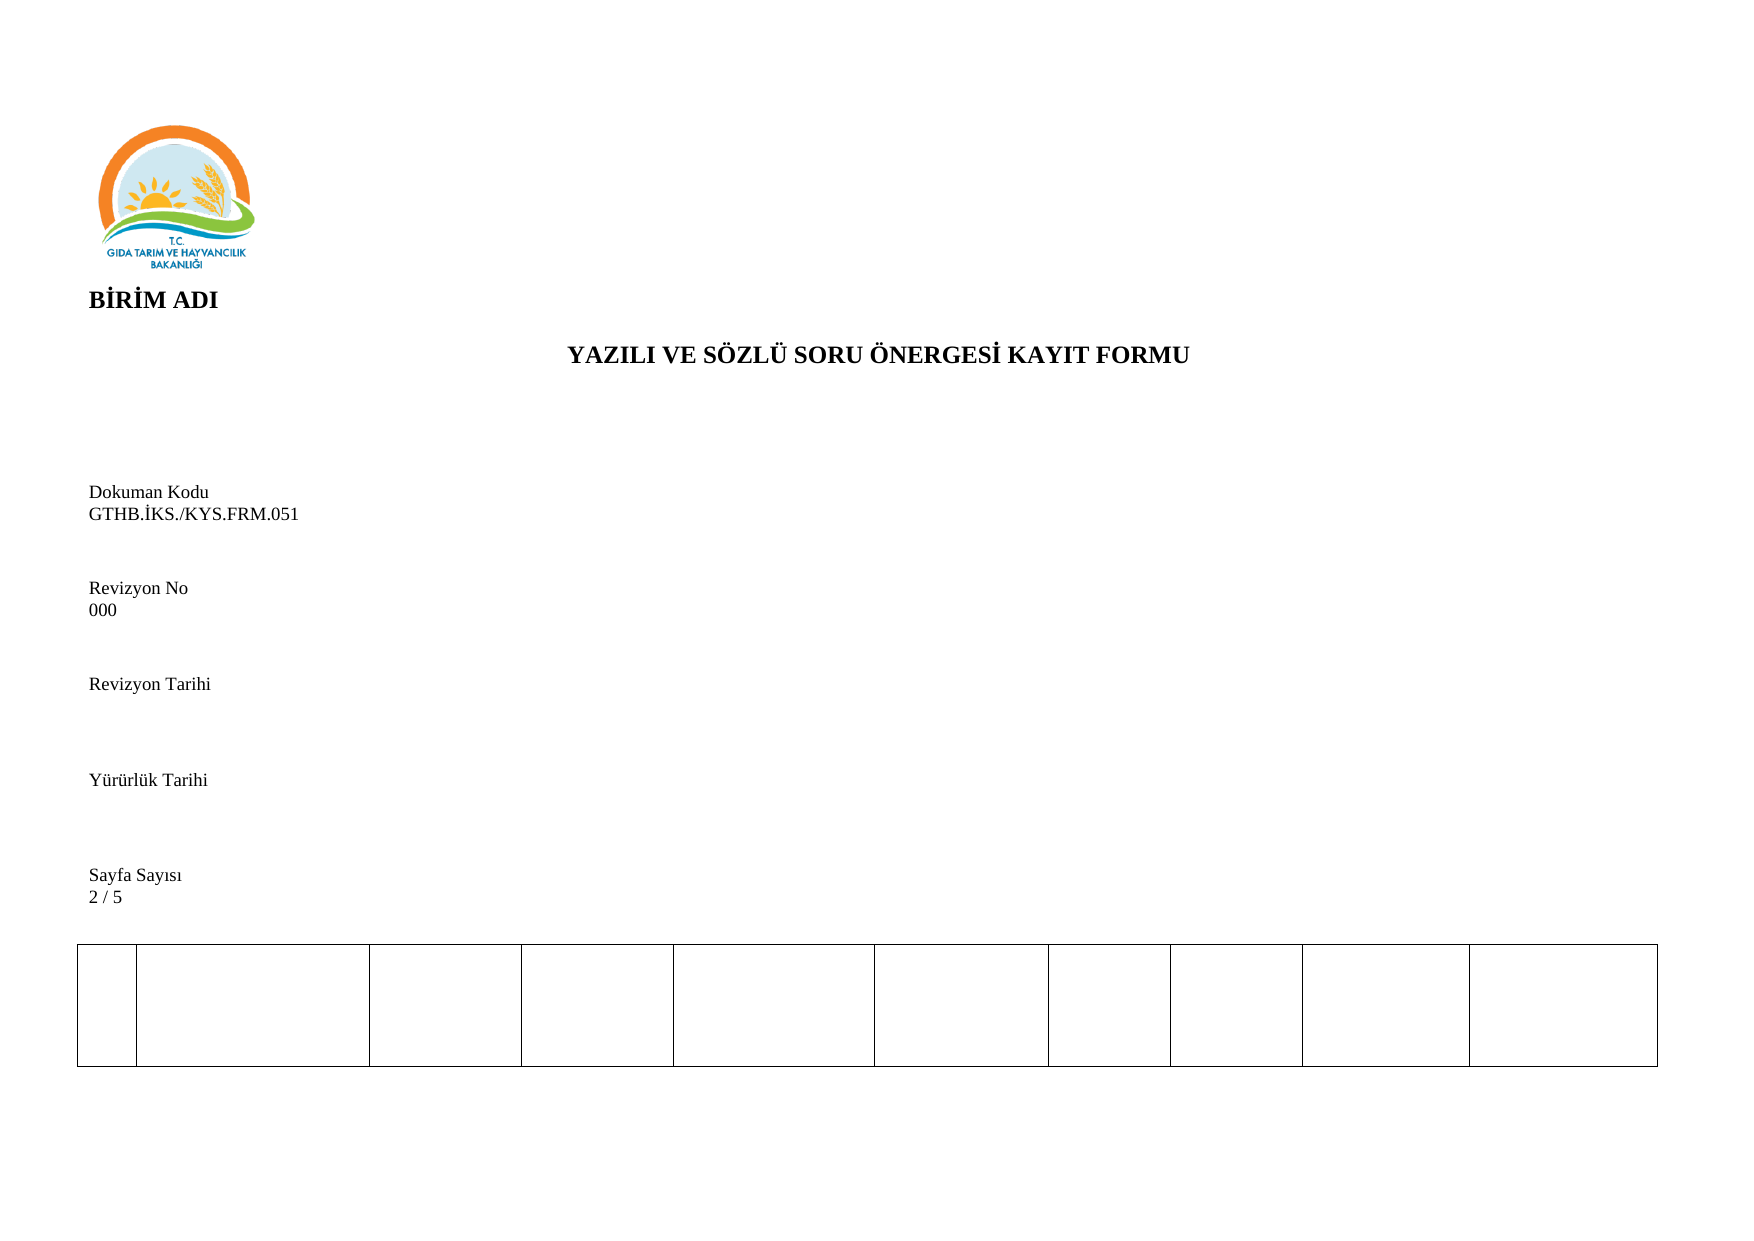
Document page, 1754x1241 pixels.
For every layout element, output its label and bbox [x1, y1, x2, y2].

table_cell [875, 945, 1048, 1066]
table_cell [1470, 945, 1657, 1066]
table_cell [370, 945, 521, 1066]
table_cell [78, 945, 136, 1066]
picture [88, 108, 265, 286]
table_cell [137, 945, 369, 1066]
table_cell [1303, 945, 1469, 1066]
table_cell [1049, 945, 1170, 1066]
table_cell [522, 945, 673, 1066]
table_cell [1171, 945, 1302, 1066]
table_cell [674, 945, 874, 1066]
